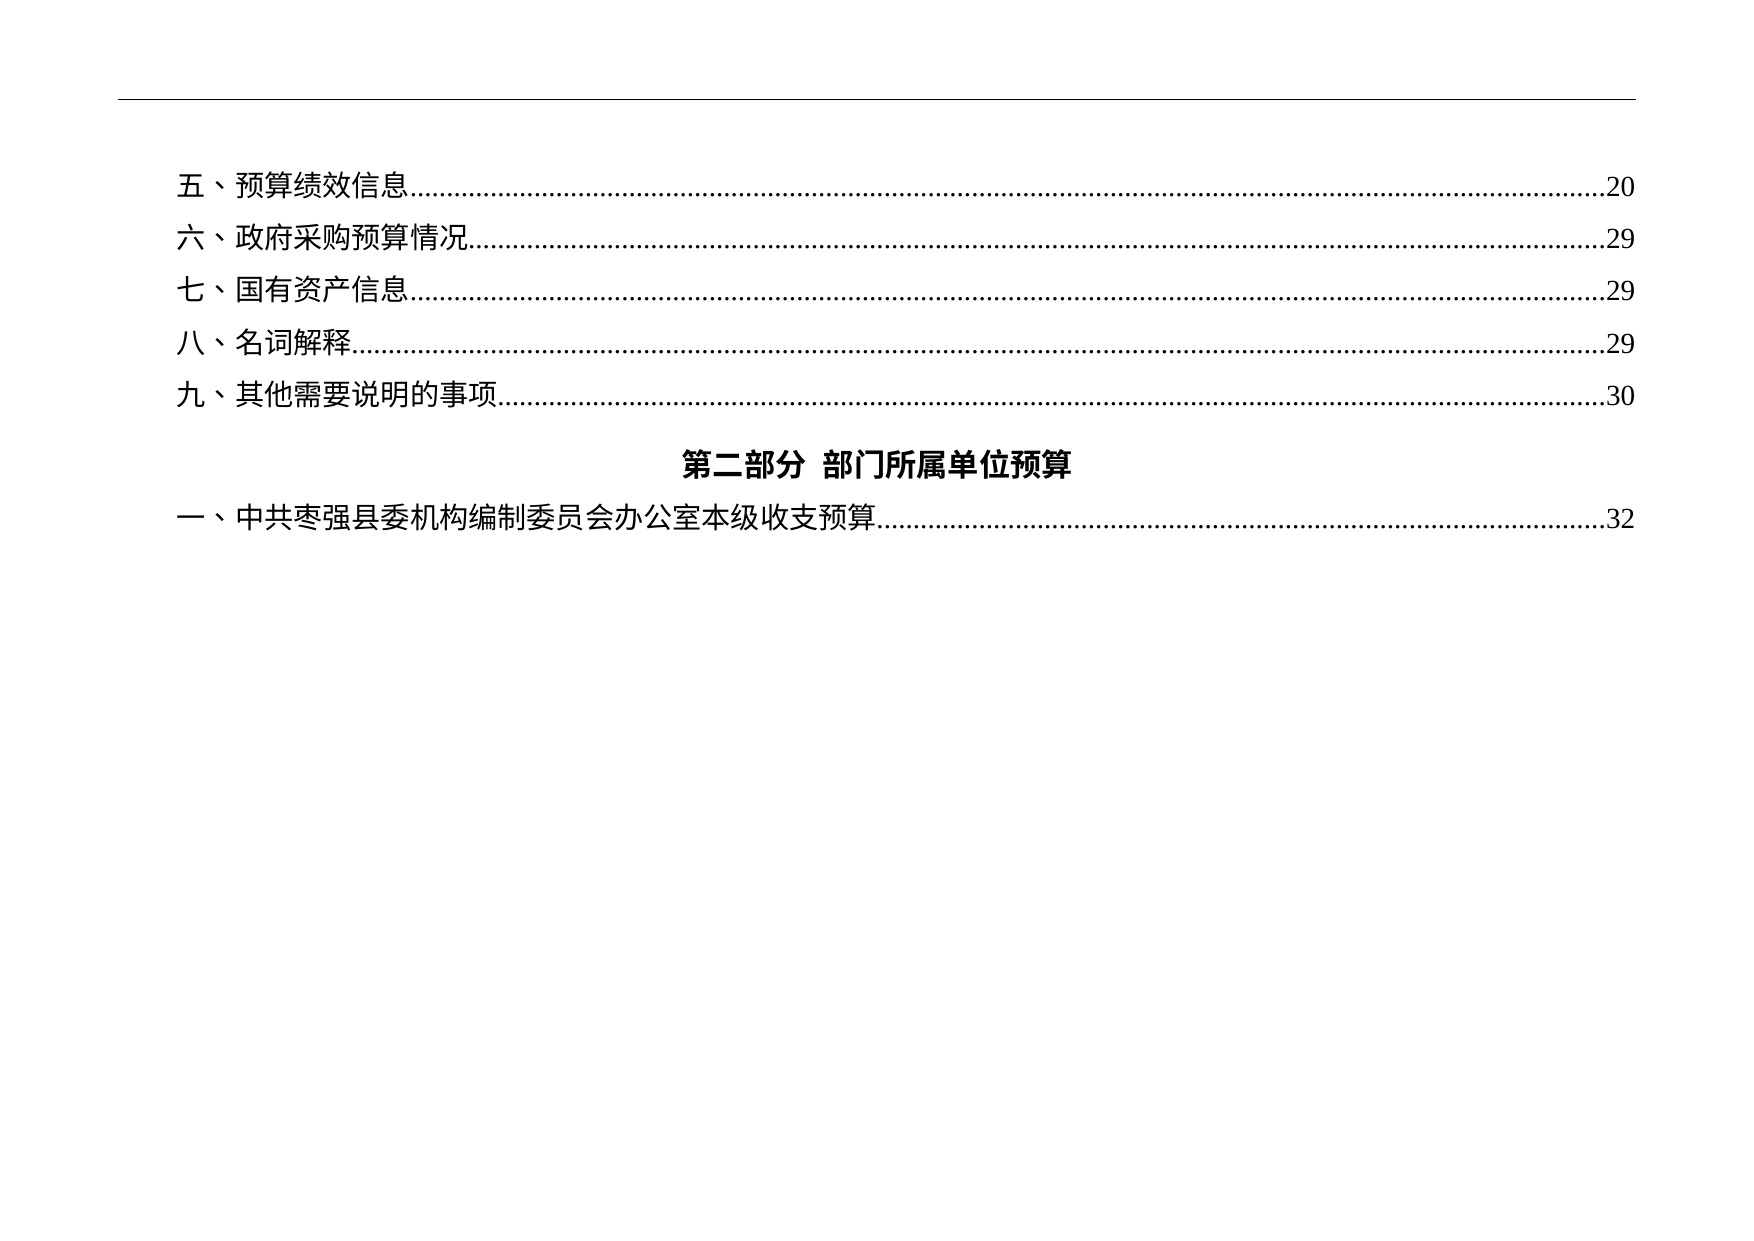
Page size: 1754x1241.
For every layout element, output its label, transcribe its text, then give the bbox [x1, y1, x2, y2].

text 七、国有资产信息 29 [118, 270, 1636, 309]
text 八、名词解释 29 [118, 322, 1636, 362]
text 第二部分 部门所属单位预算 [118, 442, 1636, 485]
text 六、政府采购预算情况 29 [118, 217, 1636, 257]
text 九、其他需要说明的事项 30 [118, 374, 1636, 414]
text 一、中共枣强县委机构编制委员会办公室本级收支预算 32 [118, 498, 1636, 537]
text 五、预算绩效信息 20 [118, 165, 1636, 205]
